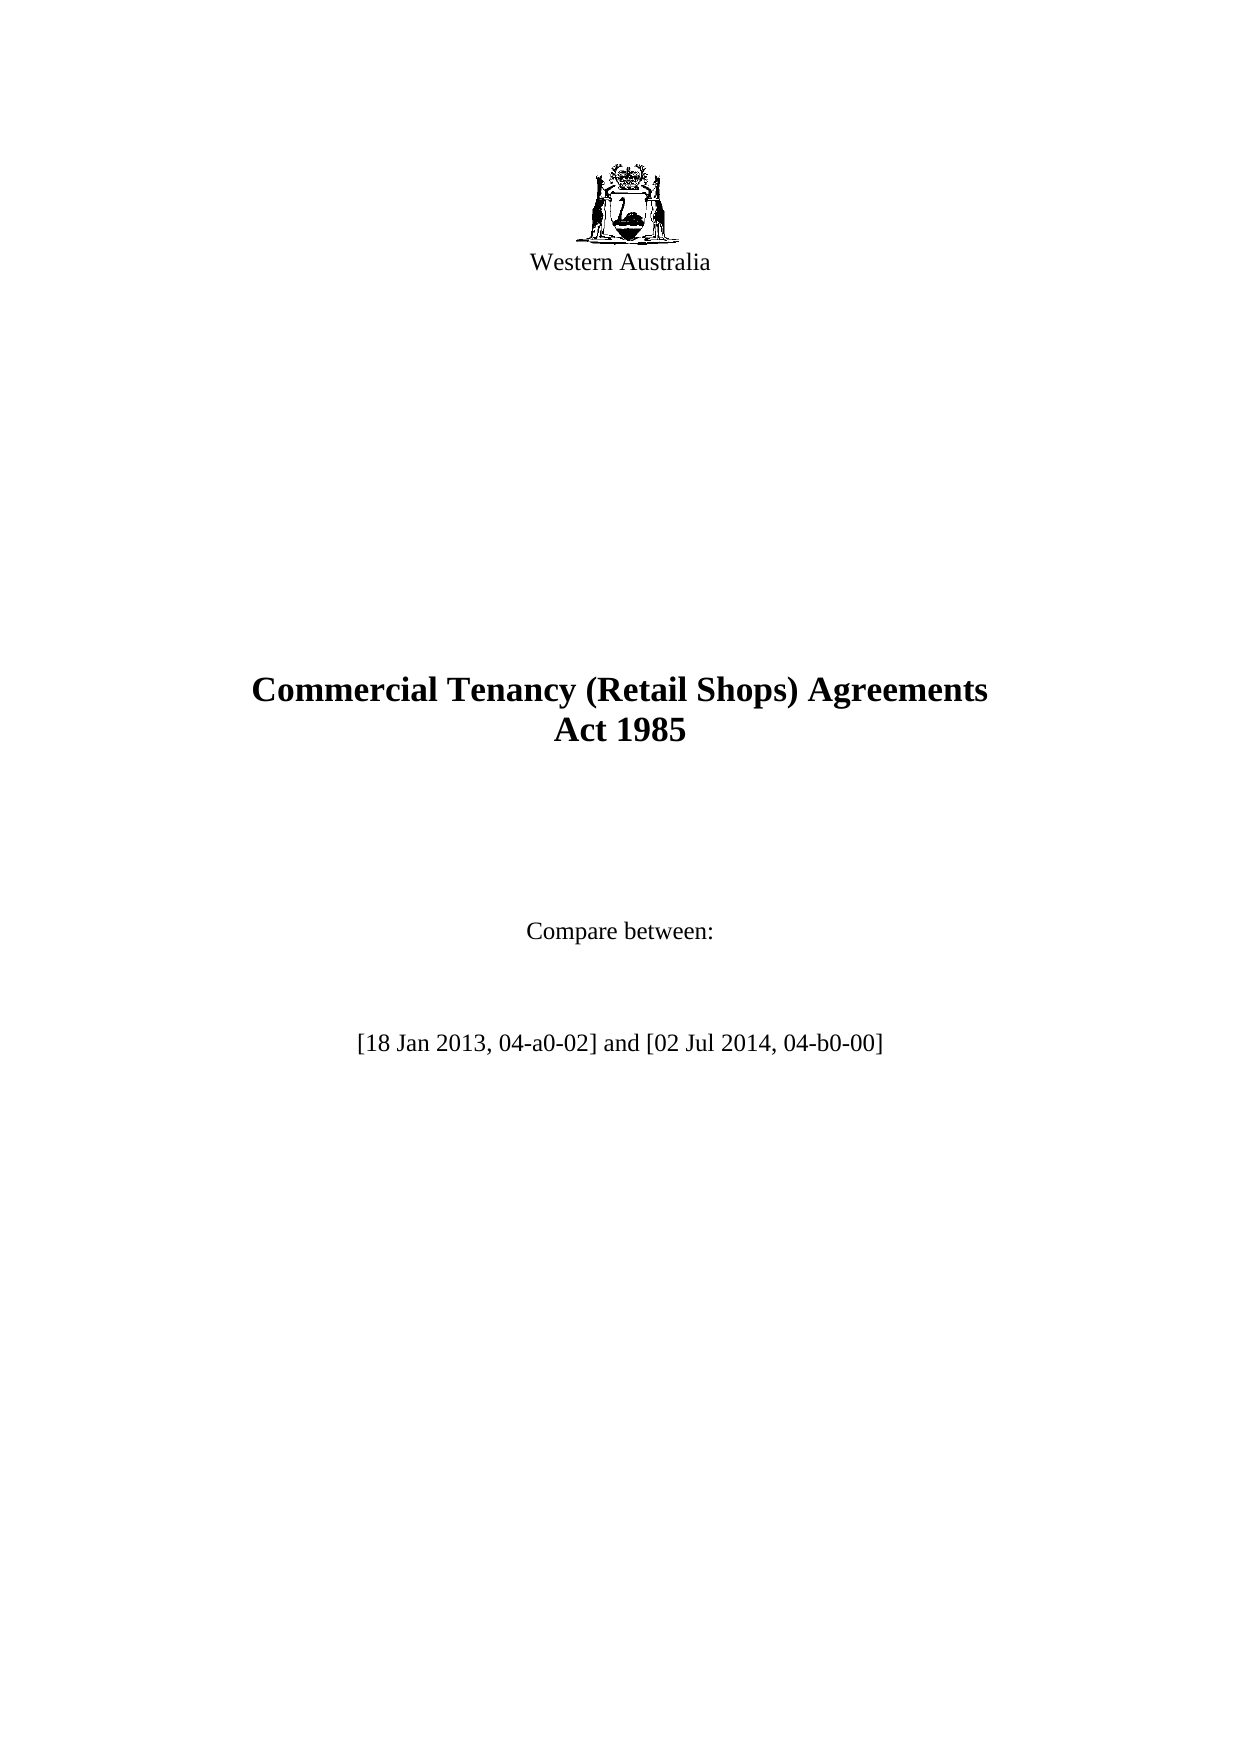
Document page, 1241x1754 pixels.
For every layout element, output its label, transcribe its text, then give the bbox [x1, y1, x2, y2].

text Western Australia [251, 247, 990, 276]
text Commercial Tenancy (Retail Shops) Agreements Act 1985 [251, 668, 990, 749]
text Compare between: [251, 916, 990, 945]
text [18 Jan 2013, 04-a0-02] and [02 Jul 2014, 04-b0-00] [251, 1028, 990, 1057]
picture [575, 162, 679, 246]
